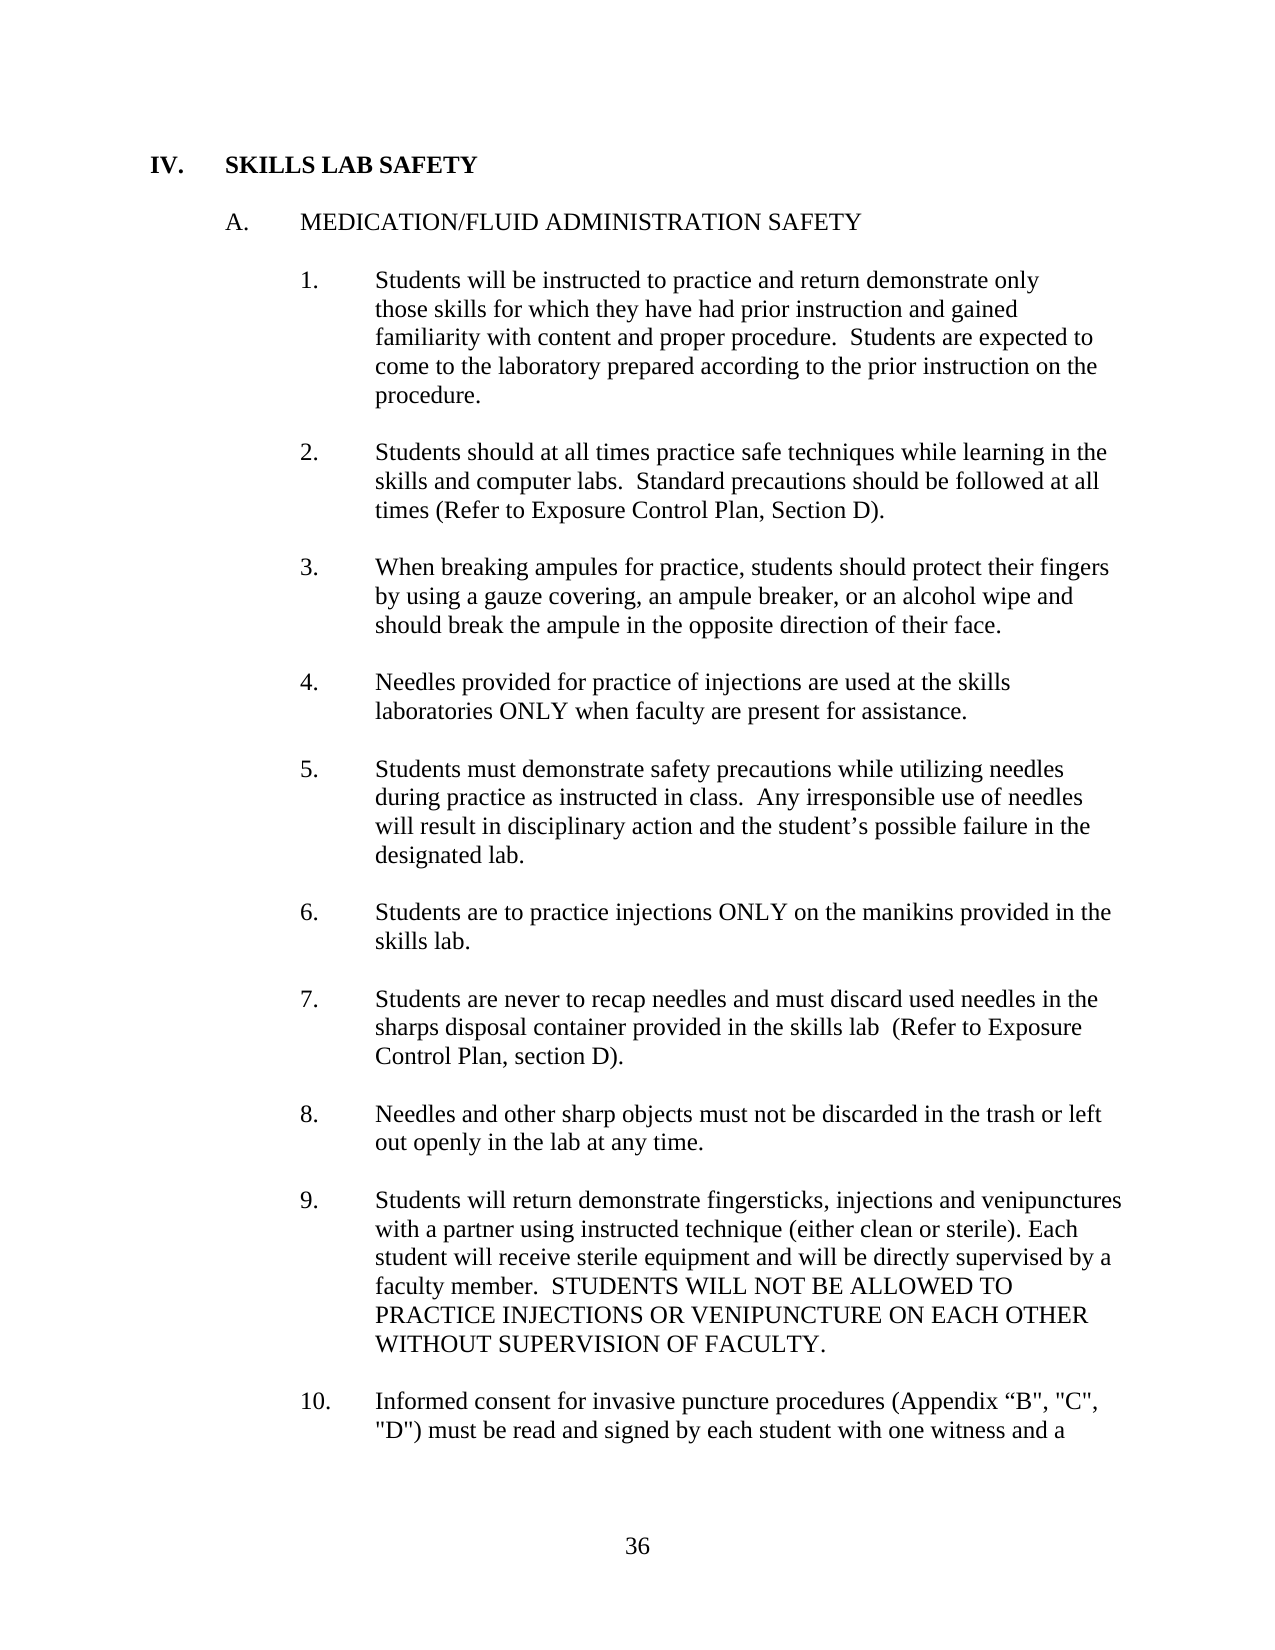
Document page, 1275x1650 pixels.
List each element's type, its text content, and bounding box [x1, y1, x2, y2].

text 4. Needles provided for practice of injections are used at the skills laboratories ONLY when faculty are present for assistance. [300, 667, 1125, 725]
list Students should at all times practice safe techniques while learning in the skills and computer labs. Standard precautions should be followed at all times (Refer to Exposure Control Plan, Section D). [300, 437, 1125, 524]
text 3. When breaking ampules for practice, students should protect their fingers by using a gauze covering, an ampule breaker, or an alcohol wipe and should break the ampule in the opposite direction of their face. [300, 552, 1125, 639]
text those skills for which they have had prior instruction and gained familiarity with content and proper procedure. Students are expected to come to the laboratory prepared according to the prior instruction on the procedure. [375, 294, 1125, 409]
text 8. Needles and other sharp objects must not be discarded in the trash or left out openly in the lab at any time. [300, 1099, 1125, 1156]
text 6. Students are to practice injections ONLY on the manikins provided in the skills lab. [300, 897, 1125, 955]
list Students will be instructed to practice and return demonstrate only [300, 265, 1125, 294]
text 7. Students are never to recap needles and must discard used needles in the sharps disposal container provided in the skills lab (Refer to Exposure Control Plan, section D). [300, 984, 1125, 1070]
subtitle IV. SKILLS LAB SAFETY [150, 150, 1125, 179]
text 9. Students will return demonstrate fingersticks, injections and venipunctures with a partner using instructed technique (either clean or sterile). Each student will receive sterile equipment and will be directly supervised by a faculty member. STUDENTS WILL NOT BE ALLOWED TO PRACTICE INJECTIONS OR VENIPUNCTURE ON EACH OTHER WITHOUT SUPERVISION OF FACULTY. [300, 1185, 1125, 1357]
text 5. Students must demonstrate safety precautions while utilizing needles during practice as instructed in class. Any irresponsible use of needles will result in disciplinary action and the student’s possible failure in the designated lab. [300, 754, 1125, 869]
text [300, 1386, 1125, 1444]
text A. MEDICATION/FLUID ADMINISTRATION SAFETY [225, 207, 1125, 236]
